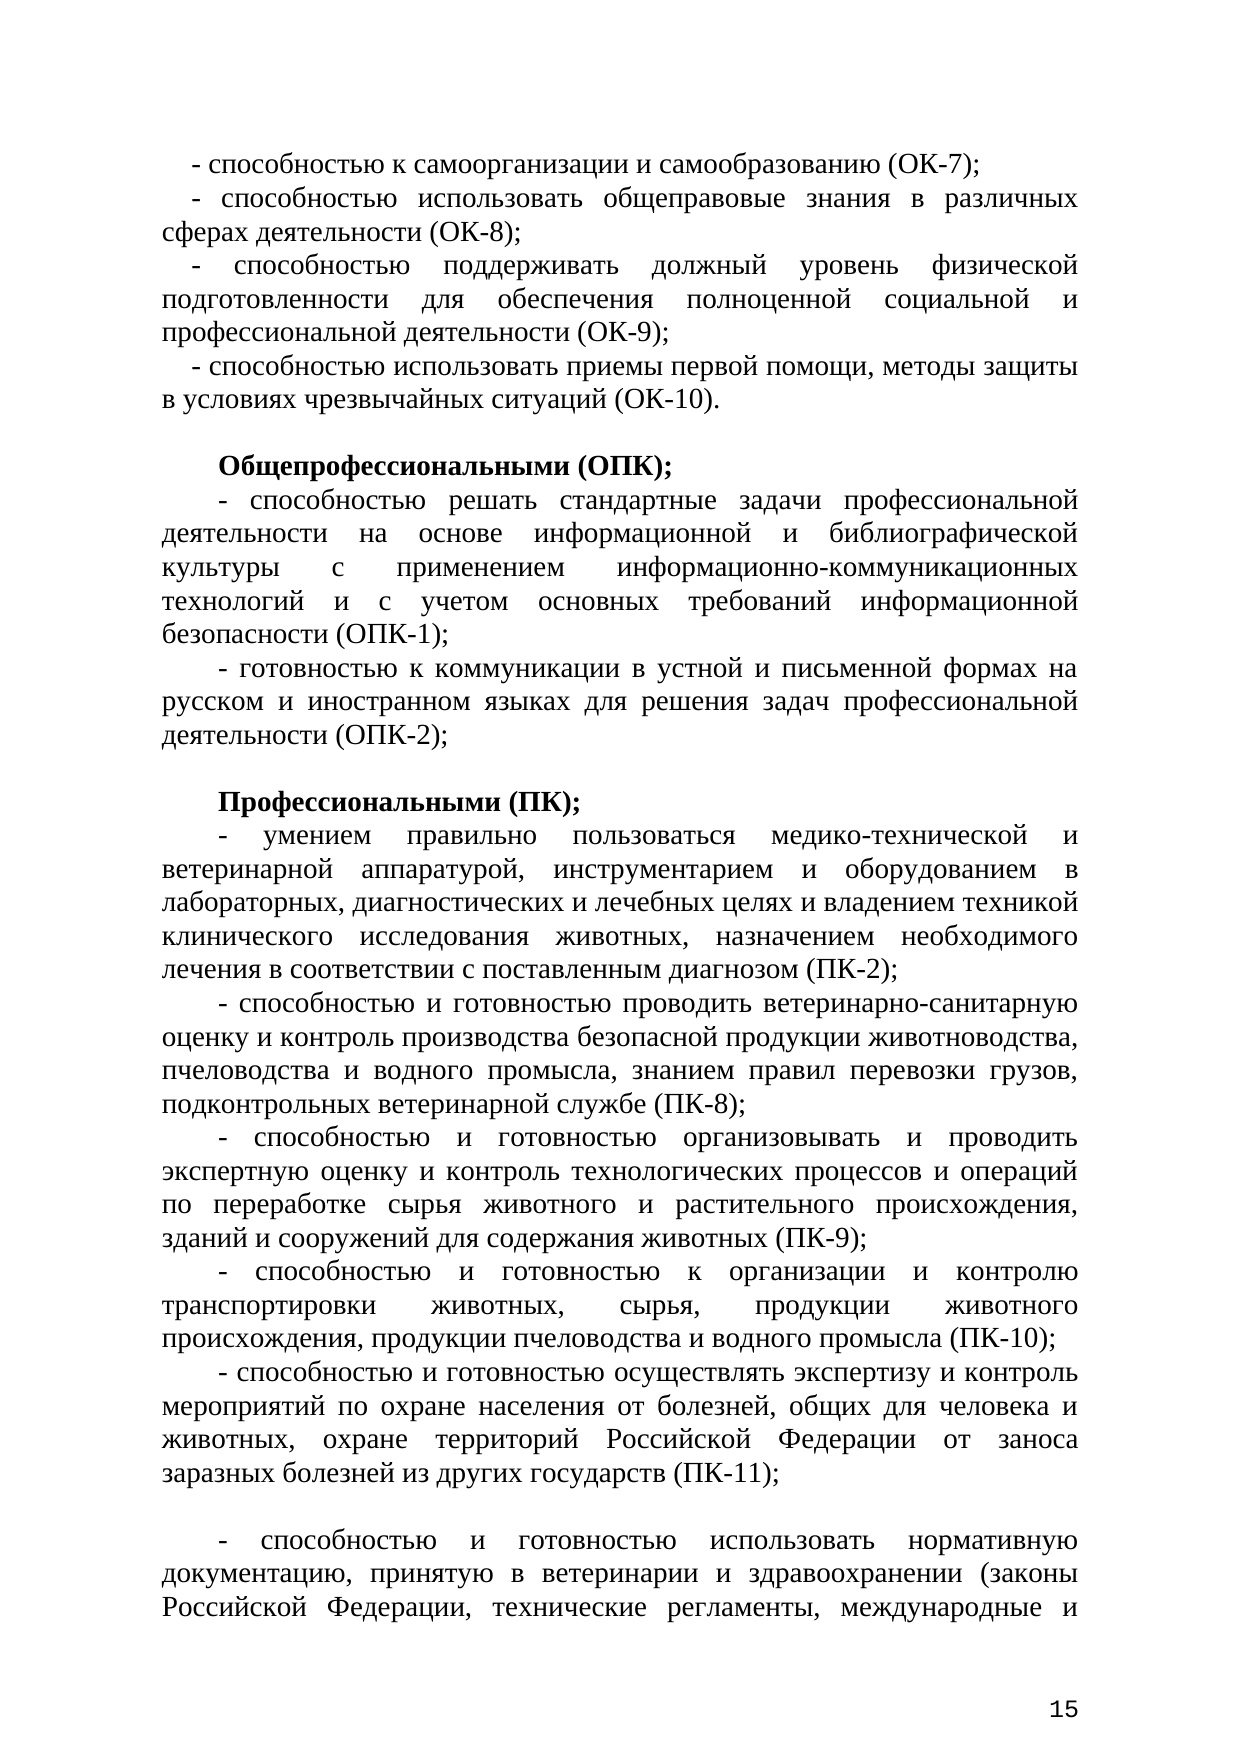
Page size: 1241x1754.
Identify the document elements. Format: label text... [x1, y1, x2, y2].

text - способностью использовать приемы первой помощи, методы защиты в условиях чрезвычайных ситуаций (ОК-10). [162, 348, 1079, 415]
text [162, 1522, 1079, 1622]
text - способностью использовать общеправовые знания в различных сферах деятельности (ОК-8); [162, 180, 1079, 247]
text - готовностью к коммуникации в устной и письменной формах на русском и иностранном языках для решения задач профессиональной деятельности (ОПК-2); [162, 650, 1079, 750]
text - способностью к самоорганизации и самообразованию (ОК-7); [162, 147, 1079, 180]
text - способностью и готовностью к организации и контролю транспортировки животных, сырья, продукции животного происхождения, продукции пчеловодства и водного промысла (ПК-10); [162, 1253, 1079, 1354]
text Профессиональными (ПК); [162, 784, 1079, 817]
text - способностью решать стандартные задачи профессиональной деятельности на основе информационной и библиографической культуры с применением информационно-коммуникационных технологий и с учетом основных требований информационной безопасности (ОПК-1); [162, 482, 1079, 650]
text - умением правильно пользоваться медико-технической и ветеринарной аппаратурой, инструментарием и оборудованием в лабораторных, диагностических и лечебных целях и владением техникой клинического исследования животных, назначением необходимого лечения в соответствии с поставленным диагнозом (ПК-2); [162, 817, 1079, 985]
text - способностью и готовностью проводить ветеринарно-санитарную оценку и контроль производства безопасной продукции животноводства, пчеловодства и водного промысла, знанием правил перевозки грузов, подконтрольных ветеринарной службе (ПК-8); [162, 985, 1079, 1119]
text Общепрофессиональными (ОПК); [162, 448, 1079, 482]
text - способностью и готовностью организовывать и проводить экспертную оценку и контроль технологических процессов и операций по переработке сырья животного и растительного происхождения, зданий и сооружений для содержания животных (ПК-9); [162, 1119, 1079, 1253]
text - способностью и готовностью осуществлять экспертизу и контроль мероприятий по охране населения от болезней, общих для человека и животных, охране территорий Российской Федерации от заноса заразных болезней из других государств (ПК-11); [162, 1354, 1079, 1488]
text - способностью поддерживать должный уровень физической подготовленности для обеспечения полноценной социальной и профессиональной деятельности (ОК-9); [162, 247, 1079, 348]
